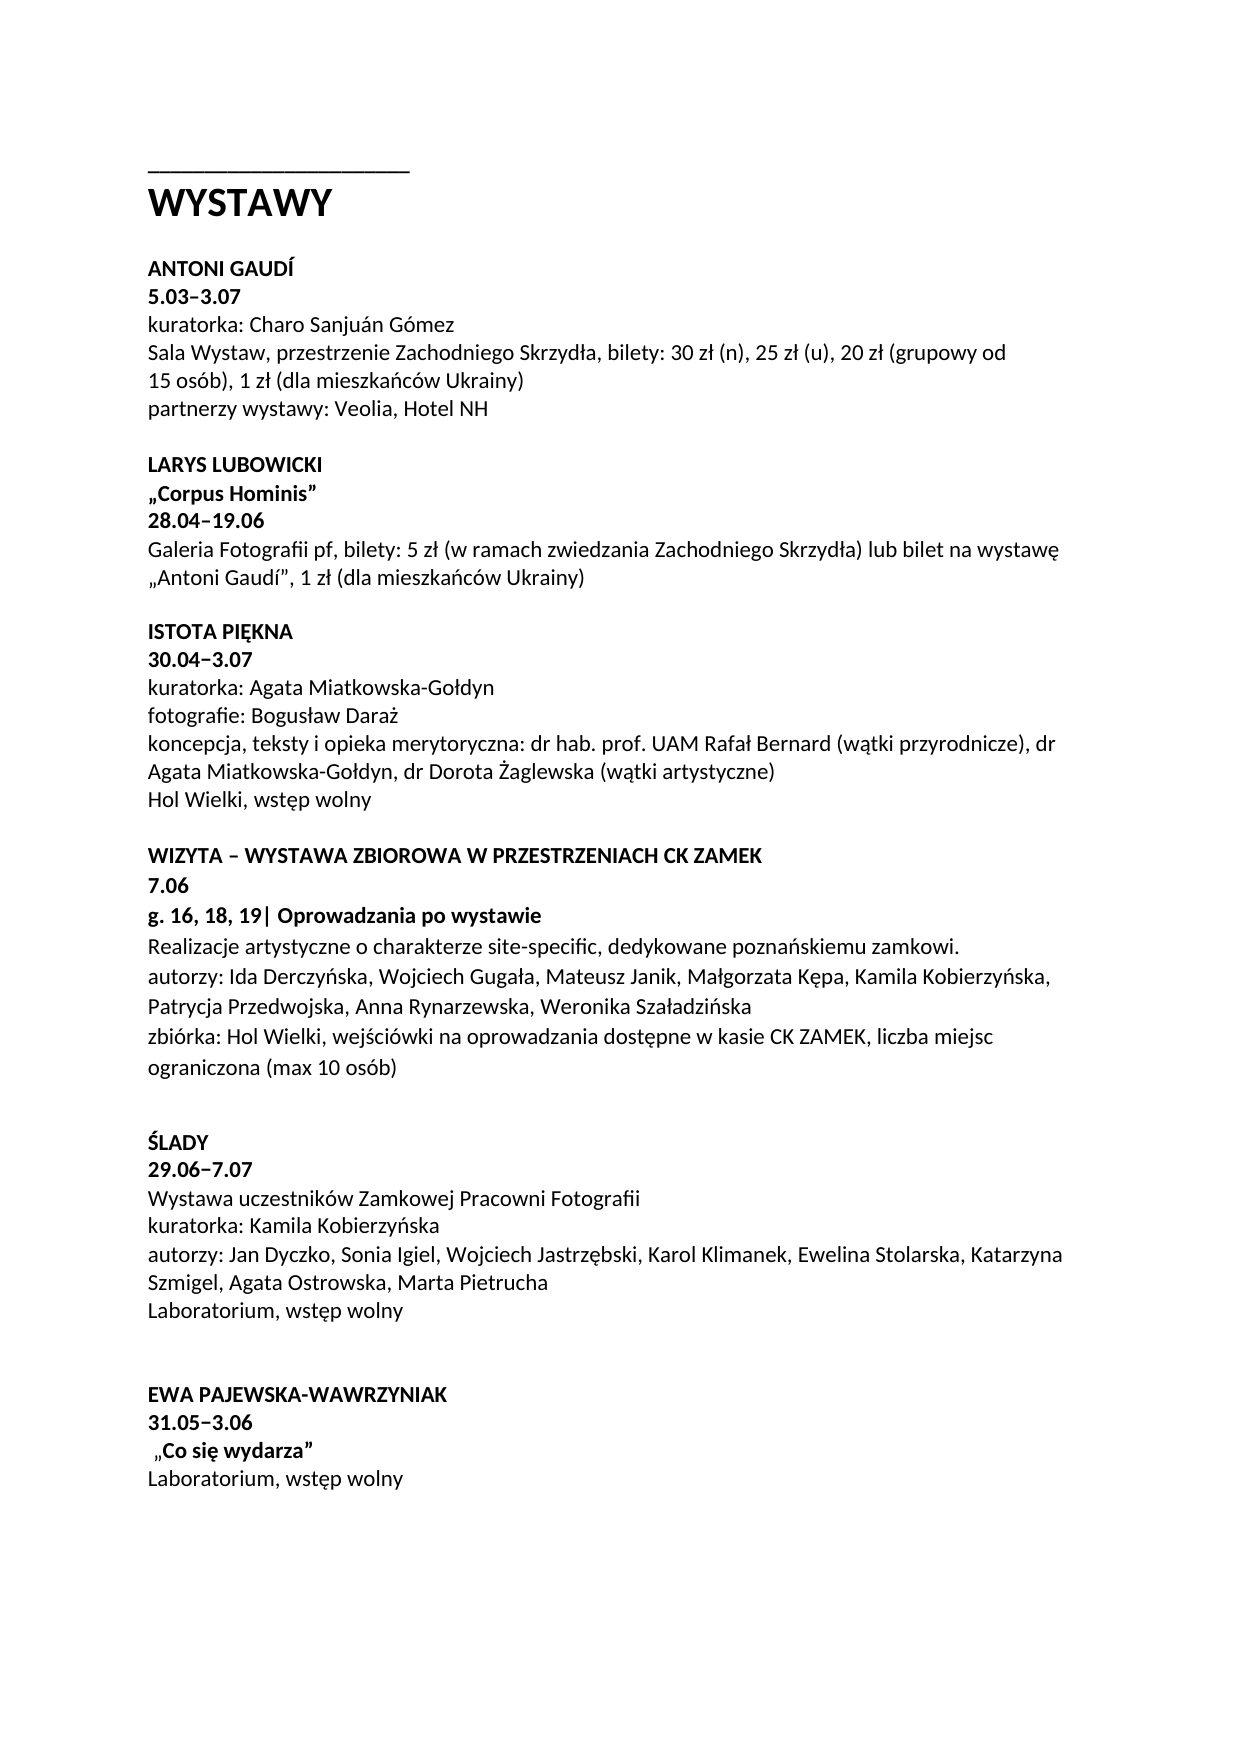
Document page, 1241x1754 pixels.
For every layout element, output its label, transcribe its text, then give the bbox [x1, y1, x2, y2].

text autorzy: Jan Dyczko, Sonia Igiel, Wojciech Jastrzębski, Karol Klimanek, Ewelina Stolarska, Katarzyna Szmigel, Agata Ostrowska, Marta Pietrucha [148, 1240, 1093, 1296]
text kuratorka: Charo Sanjuán Gómez Sala Wystaw, przestrzenie Zachodniego Skrzydła, bilety: 30 zł (n), 25 zł (u), 20 zł (grupowy od [148, 311, 1093, 367]
text ISTOTA PIĘKNA [148, 617, 1093, 645]
text Laboratorium, wstęp wolny [148, 1464, 1093, 1492]
text 31.05−3.06 [148, 1408, 1093, 1436]
text „Co się wydarza” [148, 1436, 1093, 1464]
text WYSTAWY [148, 176, 1093, 226]
text ŚLADY [148, 1128, 1093, 1156]
text 15 osób), 1 zł (dla mieszkańców Ukrainy) [148, 367, 1093, 394]
text kuratorka: Kamila Kobierzyńska [148, 1212, 1093, 1240]
text kuratorka: Agata Miatkowska-Gołdyn [148, 673, 1093, 701]
text _______________________ [148, 148, 1093, 176]
text WIZYTA – WYSTAWA ZBIOROWA W PRZESTRZENIACH CK ZAMEK 7.06 g. 16, 18, 19| Oprowadzania po wystawie Realizacje artystyczne o charakterze site-specific, dedykowane poznańskiemu zamkowi. autorzy: Ida Derczyńska, Wojciech Gugała, Mateusz Janik, Małgorzata Kępa, Kamila Kobierzyńska, Patrycja Przedwojska, Anna Rynarzewska, Weronika Szaładzińska zbiórka: Hol Wielki, wejściówki na oprowadzania dostępne w kasie CK ZAMEK, liczba miejsc ograniczona (max 10 osób) [148, 841, 1093, 1081]
text Wystawa uczestników Zamkowej Pracowni Fotografii [148, 1184, 1093, 1212]
text EWA PAJEWSKA-WAWRZYNIAK [148, 1380, 1093, 1408]
text Laboratorium, wstęp wolny [148, 1296, 1093, 1324]
text 30.04−3.07 [148, 645, 1093, 673]
text ANTONI GAUDÍ 5.03–3.07 [148, 254, 1093, 311]
text Hol Wielki, wstęp wolny [148, 785, 1093, 813]
text fotografie: Bogusław Daraż koncepcja, teksty i opieka merytoryczna: dr hab. prof. UAM Rafał Bernard (wątki przyrodnicze), dr Agata Miatkowska-Gołdyn, dr Dorota Żaglewska (wątki artystyczne) [148, 701, 1093, 785]
text 29.06−7.07 [148, 1156, 1093, 1184]
text partnerzy wystawy: Veolia, Hotel NH LARYS LUBOWICKI „Corpus Hominis” 28.04–19.06 Galeria Fotografii pf, bilety: 5 zł (w ramach zwiedzania Zachodniego Skrzydła) lub bilet na wystawę „Antoni Gaudí”, 1 zł (dla mieszkańców Ukrainy) [148, 394, 1093, 617]
